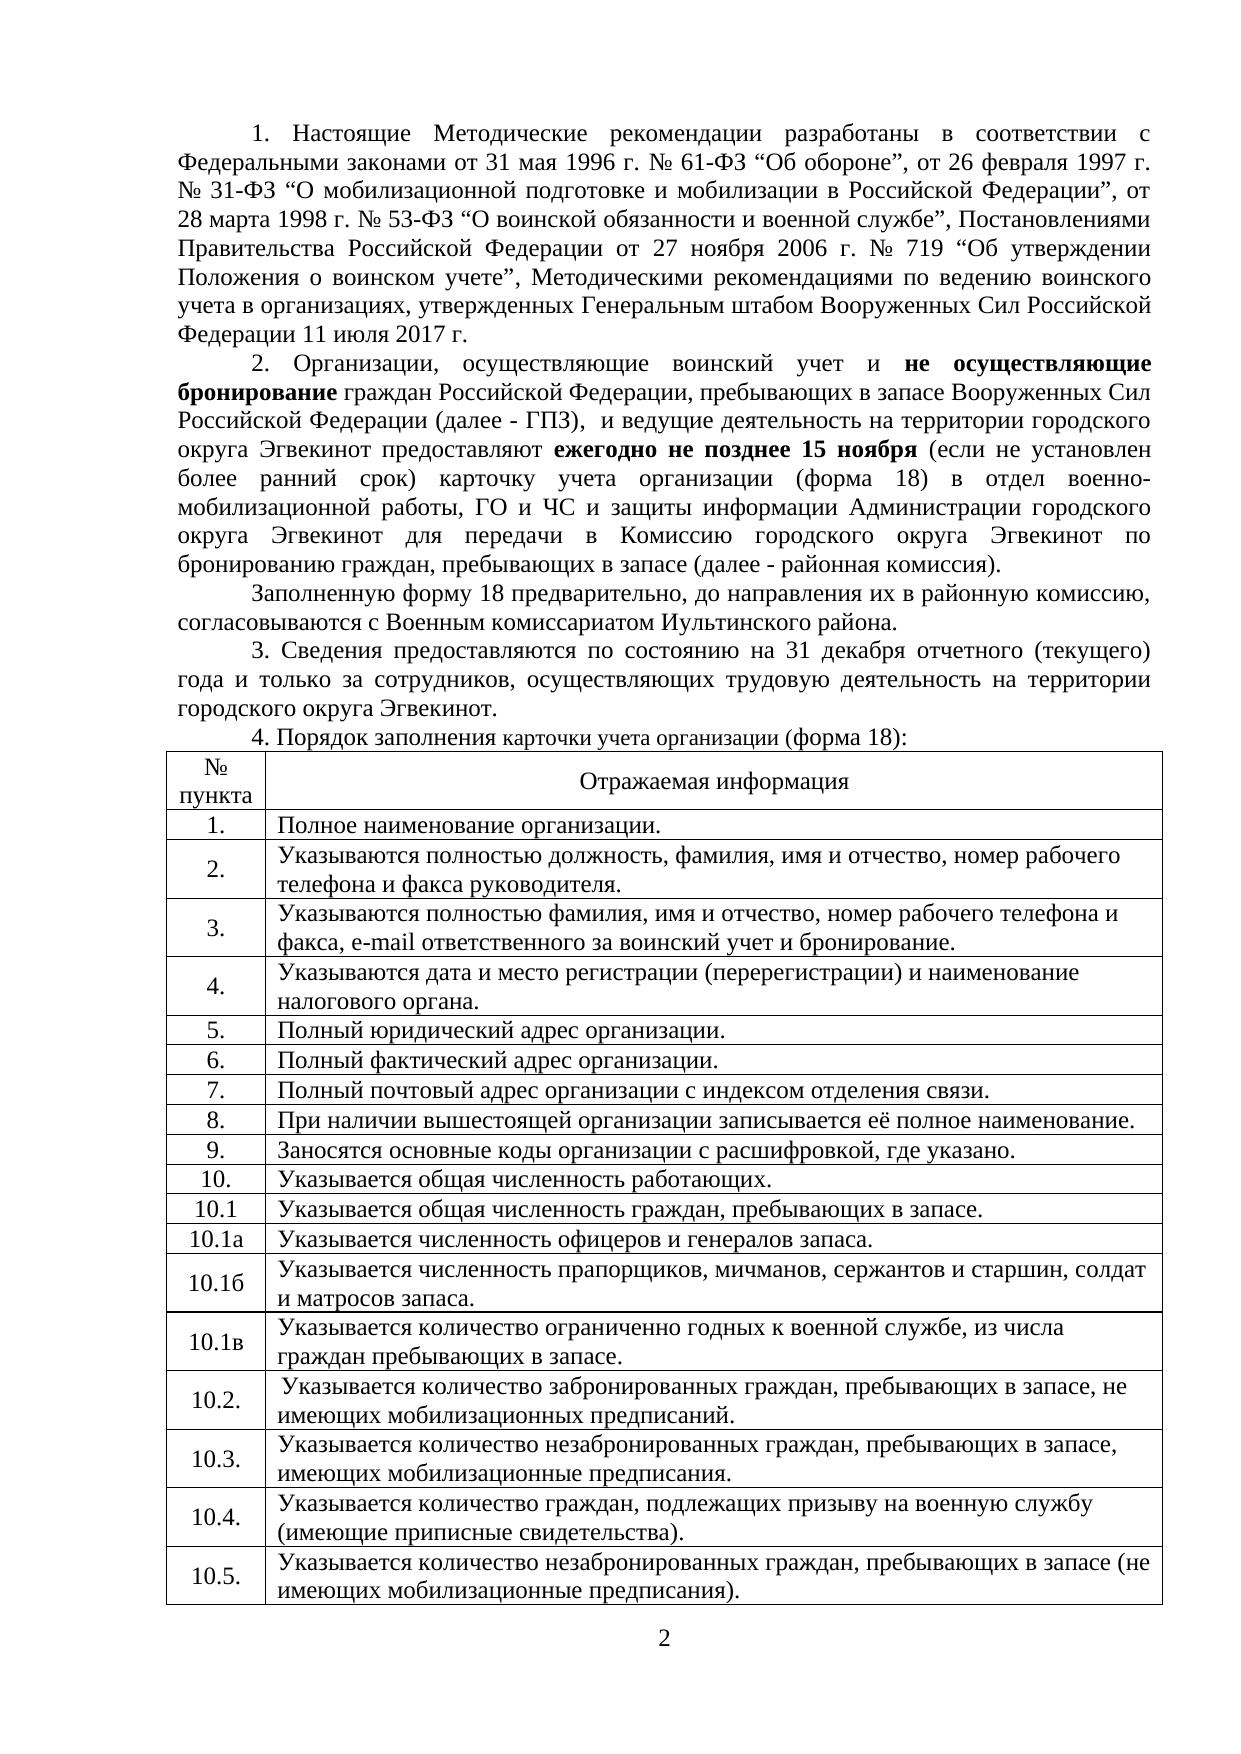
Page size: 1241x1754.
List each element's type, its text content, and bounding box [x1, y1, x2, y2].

table_cell 9. [167, 1135, 265, 1163]
text 3. Сведения предоставляются по состоянию на 31 декабря отчетного (текущего) года и только за сотрудников, осуществляющих трудовую деятельность на территории городского округа Эгвекинот. [177, 636, 1152, 722]
table_cell 5. [167, 1016, 265, 1044]
table_cell Указываются полностью фамилия, имя и отчество, номер рабочего телефона и факса, e-mail ответственного за воинский учет и бронирование. [266, 899, 1162, 956]
table_cell Полный почтовый адрес организации с индексом отделения связи. [266, 1075, 1162, 1104]
table_cell 1. [167, 810, 265, 839]
table_cell Указывается численность офицеров и генералов запаса. [266, 1224, 1162, 1253]
table_cell 10.1б [167, 1254, 265, 1311]
table_cell Указывается общая численность работающих. [266, 1165, 1162, 1193]
table_cell 10.1в [167, 1313, 265, 1370]
table_cell Указывается количество забронированных граждан, пребывающих в запасе, не имеющих мобилизационных предписаний. [266, 1371, 1162, 1428]
table_cell Заносятся основные коды организации с расшифровкой, где указано. [266, 1135, 1162, 1163]
table_cell 10.5. [167, 1547, 265, 1604]
table_cell Полный юридический адрес организации. [266, 1016, 1162, 1044]
table_cell 3. [167, 899, 265, 956]
table_header Отражаемая информация [266, 752, 1162, 809]
table_cell Указывается количество незабронированных граждан, пребывающих в запасе, имеющих мобилизационные предписания. [266, 1430, 1162, 1487]
table_cell 2. [167, 840, 265, 897]
text Заполненную форму 18 предварительно, до направления их в районную комиссию, согласовываются с Военным комиссариатом Иультинского района. [177, 578, 1152, 636]
table_cell Полный фактический адрес организации. [266, 1045, 1162, 1074]
table_cell 6. [167, 1045, 265, 1074]
text 2. Организации, осуществляющие воинский учет и не осуществляющие бронирование граждан Российской Федерации, пребывающих в запасе Вооруженных Сил Российской Федерации (далее - ГПЗ), и ведущие деятельность на территории городского округа Эгвекинот предоставляют ежегодно не позднее 15 ноября (если не установлен более ранний срок) карточку учета организации (форма 18) в отдел военно-мобилизационной работы, ГО и ЧС и защиты информации Администрации городского округа Эгвекинот для передачи в Комиссию городского округа Эгвекинот по бронированию граждан, пребывающих в запасе (далее - районная комиссия). [177, 348, 1152, 578]
table_cell Указывается количество граждан, подлежащих призыву на военную службу (имеющие приписные свидетельства). [266, 1488, 1162, 1546]
text 4. Порядок заполнения карточки учета организации (форма 18): [177, 722, 1152, 751]
table_cell 10.1 [167, 1194, 265, 1223]
table_cell Указываются дата и место регистрации (перерегистрации) и наименование налогового органа. [266, 957, 1162, 1014]
table_cell Указываются полностью должность, фамилия, имя и отчество, номер рабочего телефона и факса руководителя. [266, 840, 1162, 897]
table_cell 10.1а [167, 1224, 265, 1253]
table_cell 10.2. [167, 1371, 265, 1428]
table_cell 7. [167, 1075, 265, 1104]
table_cell Указывается численность прапорщиков, мичманов, сержантов и старшин, солдат и матросов запаса. [266, 1254, 1162, 1311]
table_cell 8. [167, 1105, 265, 1134]
table_cell Указывается количество незабронированных граждан, пребывающих в запасе (не имеющих мобилизационные предписания). [266, 1547, 1162, 1604]
table_cell 10.3. [167, 1430, 265, 1487]
table_cell Полное наименование организации. [266, 810, 1162, 839]
table_cell Указывается общая численность граждан, пребывающих в запасе. [266, 1194, 1162, 1223]
table_cell 10.4. [167, 1488, 265, 1546]
subtitle 1. Настоящие Методические рекомендации разработаны в соответствии с Федеральными законами от 31 мая . № 61-ФЗ “Об обороне”, от 26 февраля . № 31-ФЗ “О мобилизационной подготовке и мобилизации в Российской Федерации”, от 28 марта 1998 г. № 53-ФЗ “О воинской обязанности и военной службе”, Постановлениями Правительства Российской Федерации от 27 ноября 2006 г. № 719 “Об утверждении Положения о воинском учете”, Методическими рекомендациями по ведению воинского учета в организациях, утвержденных Генеральным штабом Вооруженных Сил Российской Федерации 11 июля 2017 г. [177, 118, 1152, 348]
table_header № пункта [167, 752, 265, 809]
table_cell 10. [167, 1165, 265, 1193]
table_cell При наличии вышестоящей организации записывается её полное наименование. [266, 1105, 1162, 1134]
table_cell 4. [167, 957, 265, 1014]
table_cell Указывается количество ограниченно годных к военной службе, из числа граждан пребывающих в запасе. [266, 1313, 1162, 1370]
